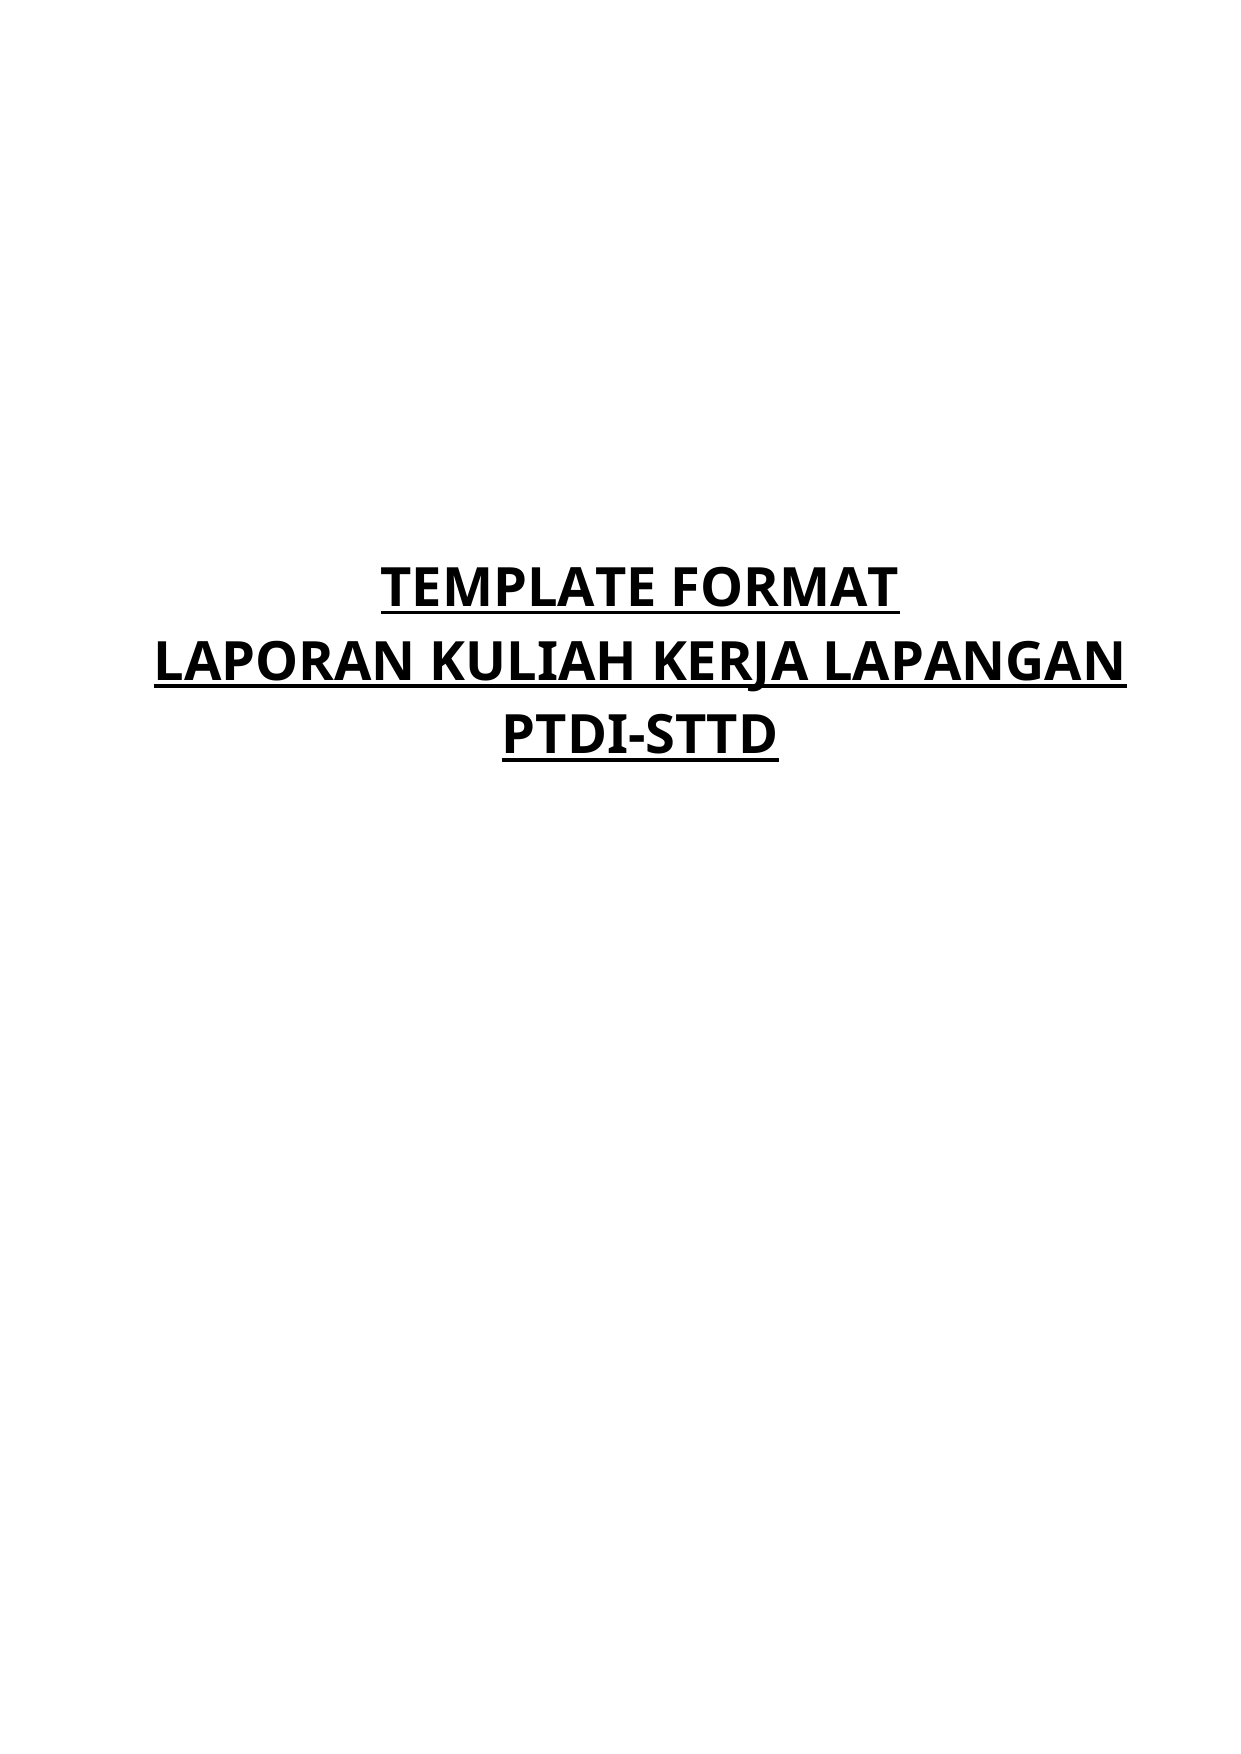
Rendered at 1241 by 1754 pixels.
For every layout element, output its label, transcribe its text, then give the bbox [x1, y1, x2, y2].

text TEMPLATE FORMAT [98, 548, 1182, 622]
text LAPORAN KULIAH KERJA LAPANGAN [98, 622, 1182, 696]
text PTDI-STTD [98, 696, 1182, 769]
